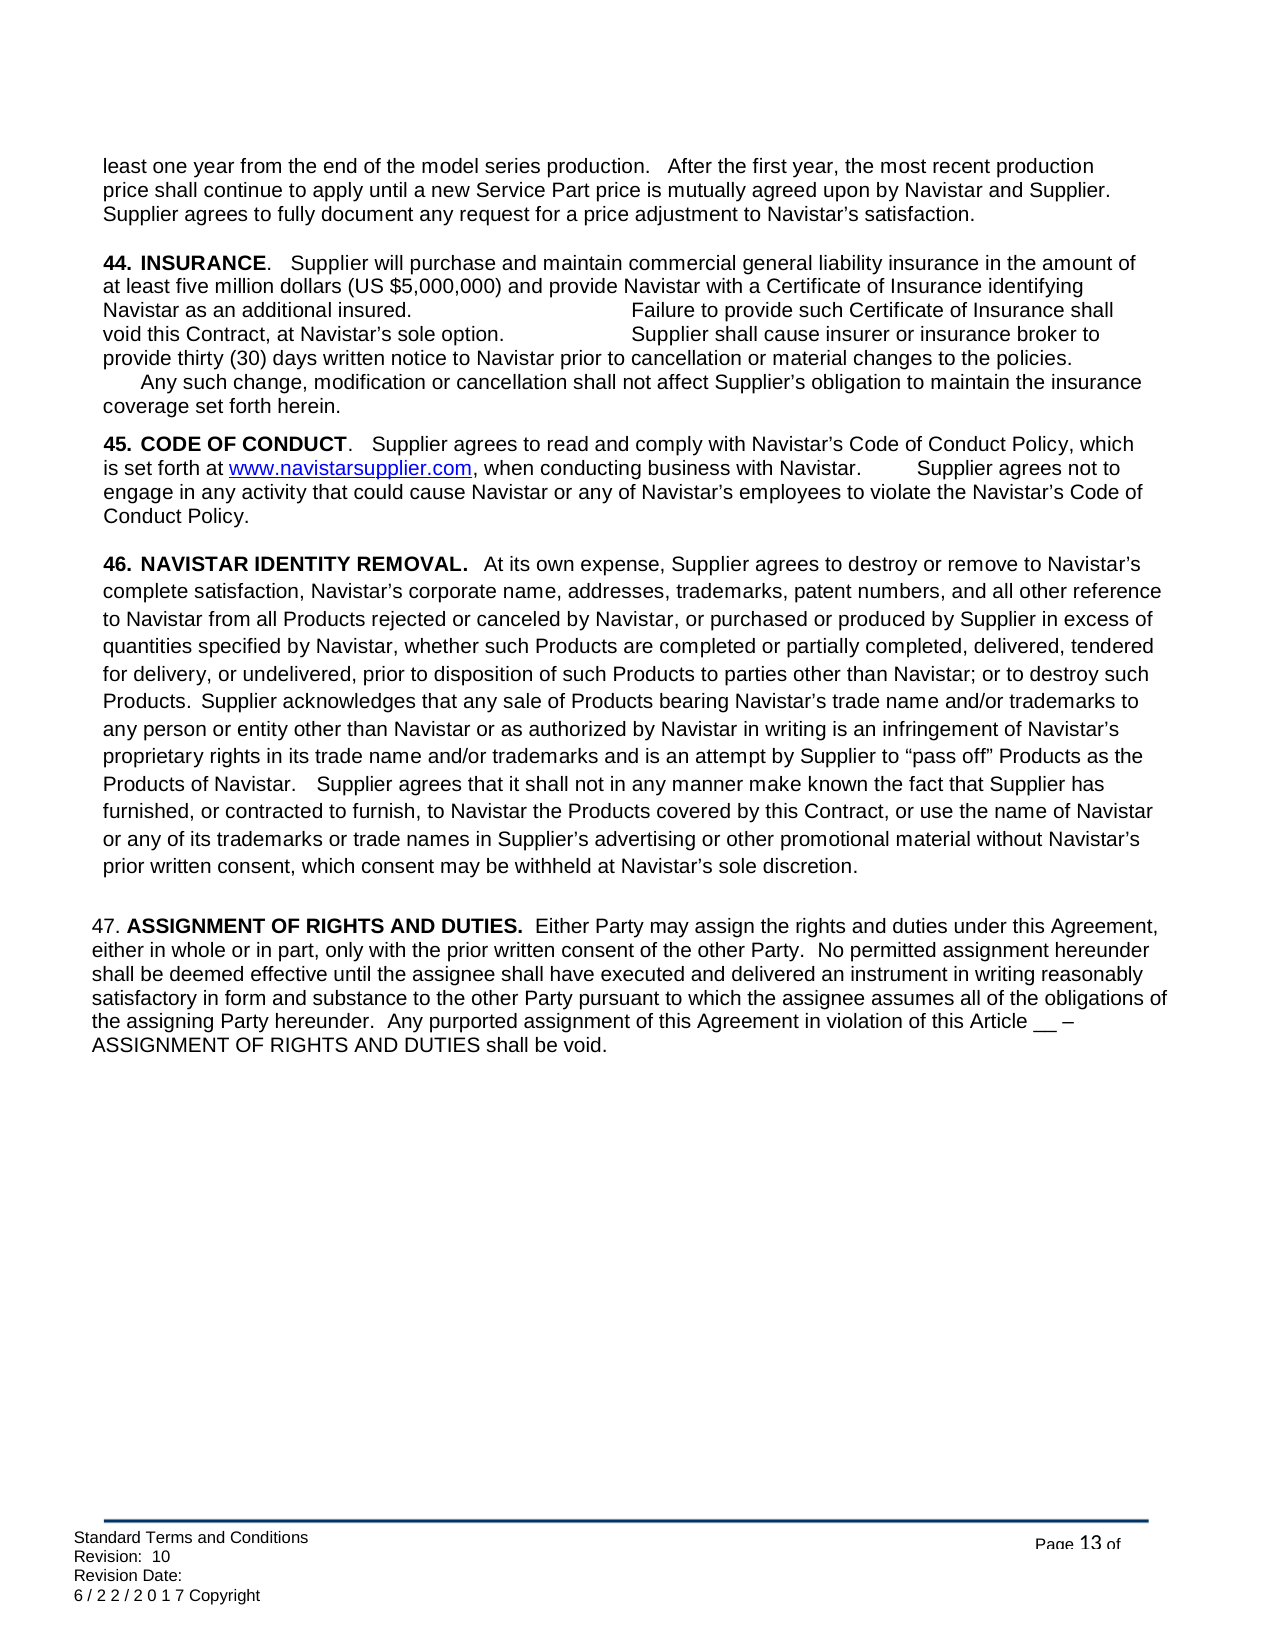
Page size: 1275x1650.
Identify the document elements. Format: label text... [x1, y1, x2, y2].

picture [103, 1512, 1149, 1529]
list INSURANCE. Supplier will purchase and maintain commercial general liability insurance in the amount of at least five million dollars (US $5,000,000) and provide Navistar with a Certificate of Insurance identifying Navistar as an additional insured. Failure to provide such Certificate of Insurance shall void this Contract, at Navistar’s sole option. Supplier shall cause insurer or insurance broker to provide thirty (30) days written notice to Navistar prior to cancellation or material changes to the policies. Any such change, modification or cancellation shall not affect Supplier’s obligation to maintain the insurance coverage set forth herein. [103, 250, 1144, 418]
list NAVISTAR IDENTITY REMOVAL. At its own expense, Supplier agrees to destroy or remove to Navistar’s complete satisfaction, Navistar’s corporate name, addresses, trademarks, patent numbers, and all other reference to Navistar from all Products rejected or canceled by Navistar, or purchased or produced by Supplier in excess of quantities specified by Navistar, whether such Products are completed or partially completed, delivered, tendered for delivery, or undelivered, prior to disposition of such Products to parties other than Navistar; or to destroy such Products. Supplier acknowledges that any sale of Products bearing Navistar’s trade name and/or trademarks to any person or entity other than Navistar or as authorized by Navistar in writing is an infringement of Navistar’s proprietary rights in its trade name and/or trademarks and is an attempt by Supplier to “pass off” Products as the Products of Navistar. Supplier agrees that it shall not in any manner make known the fact that Supplier has furnished, or contracted to furnish, to Navistar the Products covered by this Contract, or use the name of Navistar or any of its trademarks or trade names in Supplier’s advertising or other promotional material without Navistar’s prior written consent, which consent may be withheld at Navistar’s sole discretion. [103, 552, 1170, 878]
list CODE OF CONDUCT. Supplier agrees to read and comply with Navistar’s Code of Conduct Policy, which is set forth at www.navistarsupplier.com, when conducting business with Navistar. Supplier agrees not to engage in any activity that could cause Navistar or any of Navistar’s employees to violate the Navistar’s Code of Conduct Policy. [103, 432, 1145, 528]
subtitle 47. ASSIGNMENT OF RIGHTS AND DUTIES. Either Party may assign the rights and duties under this Agreement, either in whole or in part, only with the prior written consent of the other Party. No permitted assignment hereunder shall be deemed effective until the assignee shall have executed and delivered an instrument in writing reasonably satisfactory in form and substance to the other Party pursuant to which the assignee assumes all of the obligations of the assigning Party hereunder. Any purported assignment of this Agreement in violation of this Article __ – ASSIGNMENT OF RIGHTS AND DUTIES shall be void. [92, 913, 1181, 1057]
